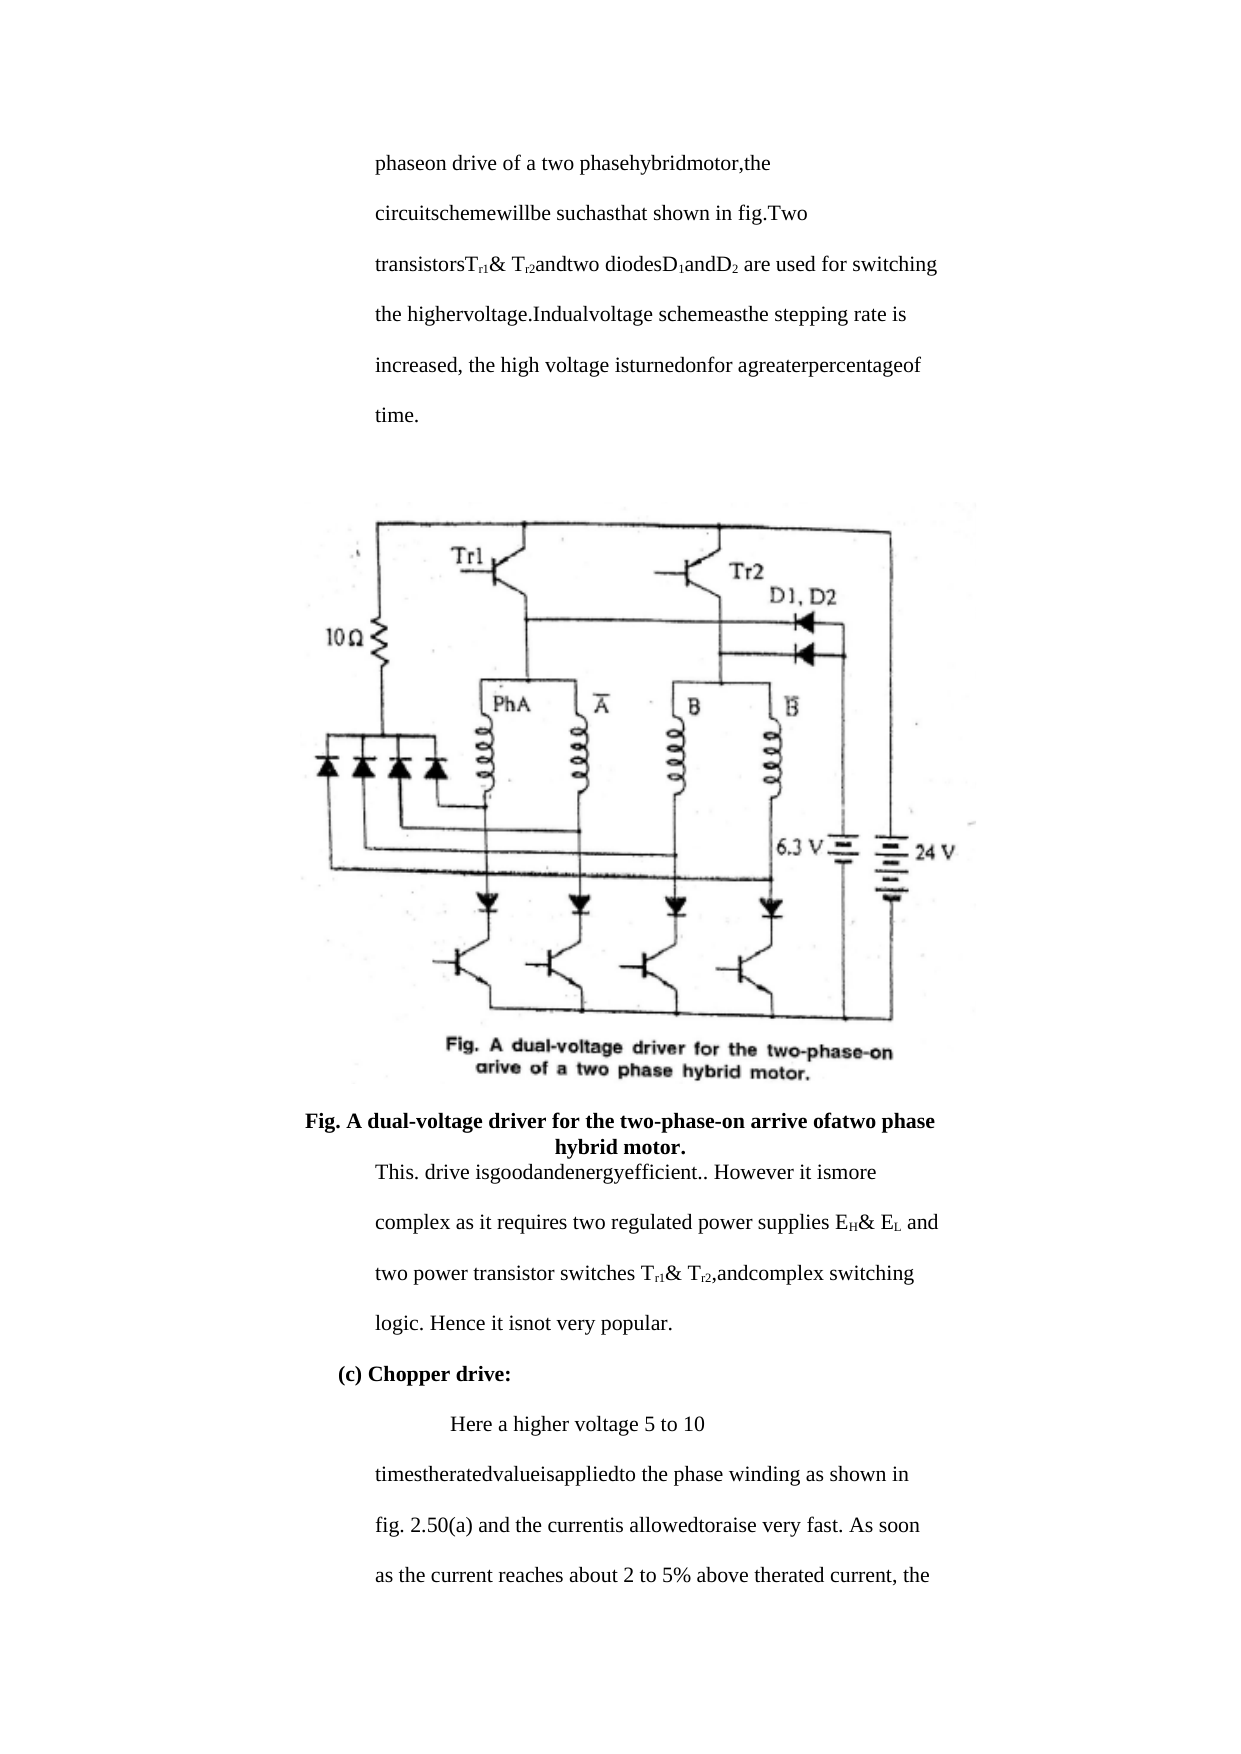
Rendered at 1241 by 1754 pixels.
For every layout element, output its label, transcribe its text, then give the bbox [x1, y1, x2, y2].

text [375, 1411, 940, 1587]
text Fig. A dual-voltage driver for the two-phase-on arrive ofatwo phase hybrid motor. [300, 1108, 940, 1159]
text (c) Chopper drive: [300, 1361, 940, 1386]
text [375, 150, 940, 427]
text This. drive isgoodandenergyefficient.. However it ismore complex as it requires two regulated power supplies EH& EL and two power transistor switches Tr1& Tr2,andcomplex switching logic. Hence it isnot very popular. [375, 1159, 940, 1335]
